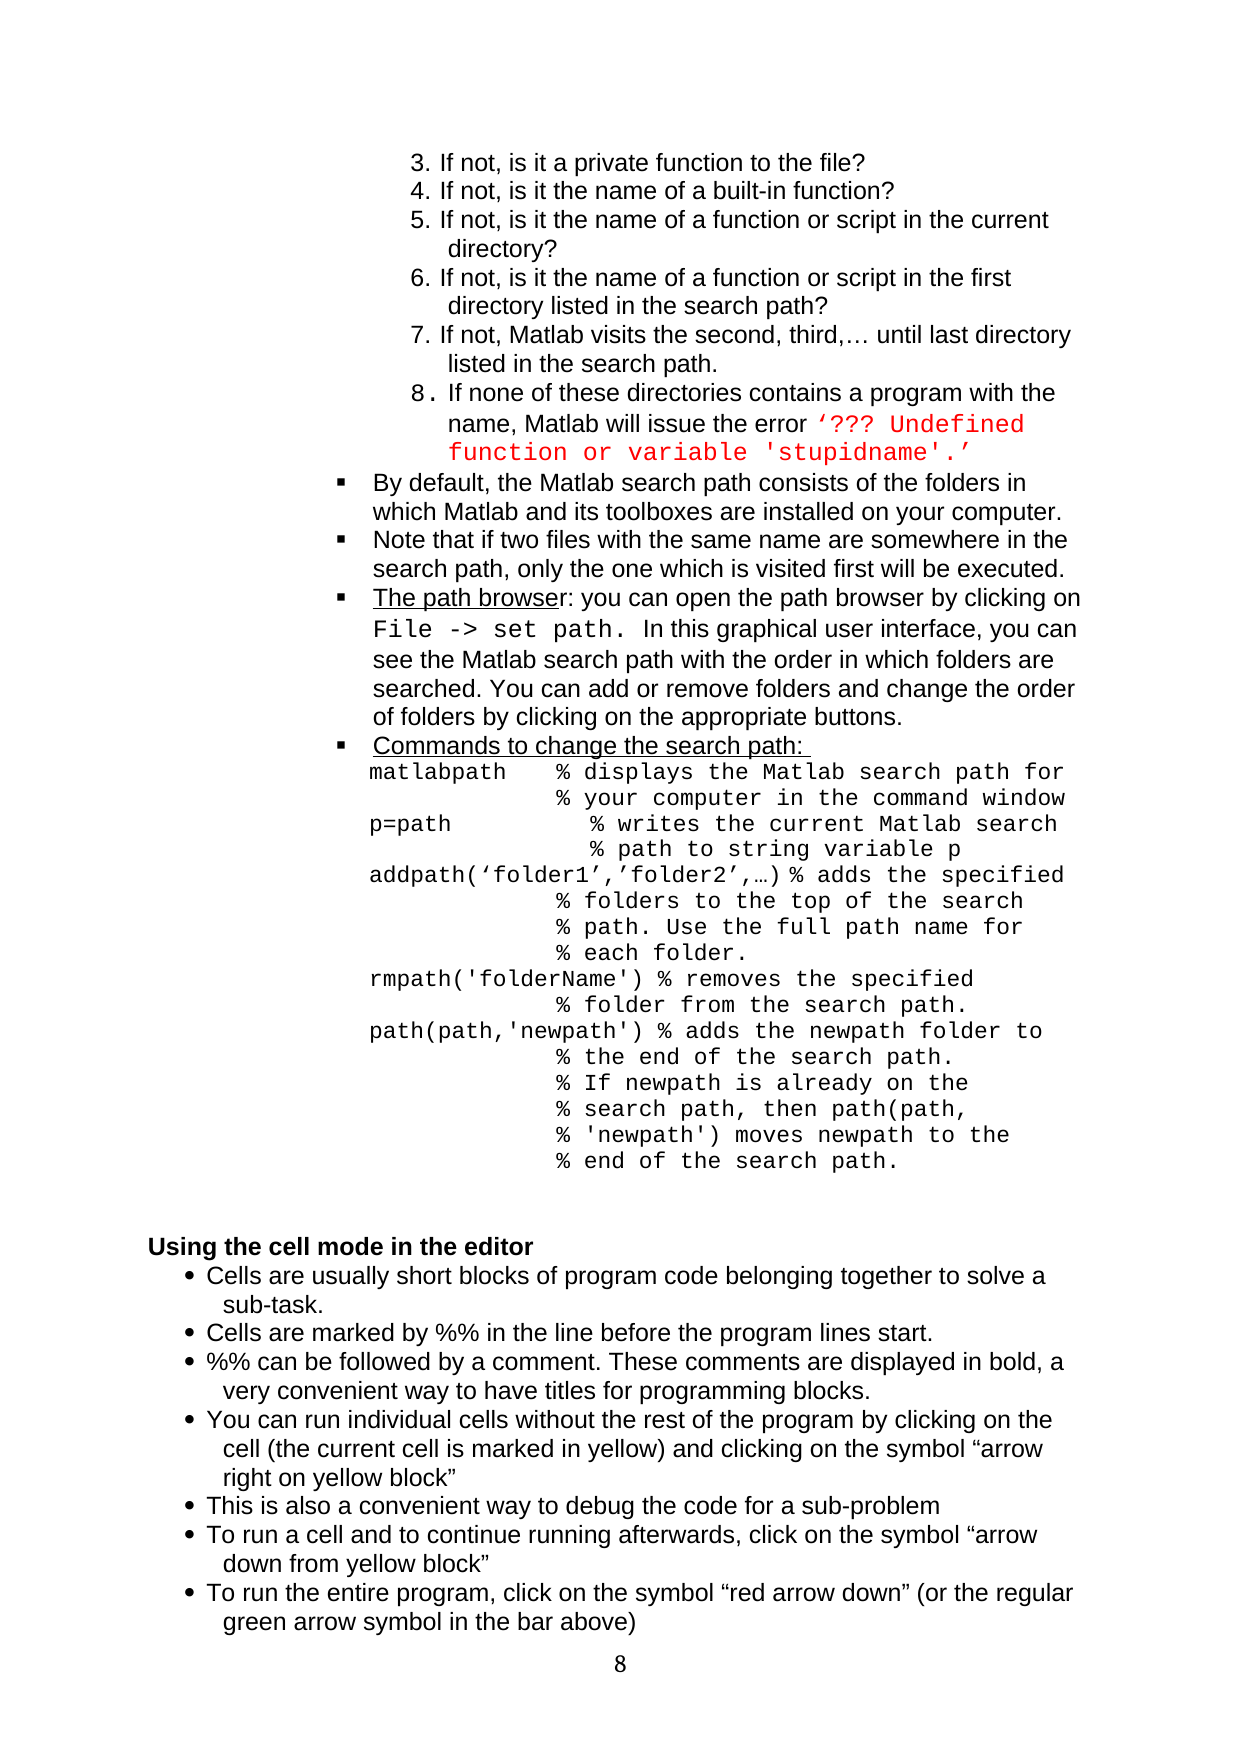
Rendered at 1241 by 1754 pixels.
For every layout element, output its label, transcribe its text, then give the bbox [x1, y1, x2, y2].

list If not, is it a private function to the file? [410, 148, 1093, 176]
text path(path,'newpath') % adds the newpath folder to [369, 1019, 1093, 1045]
list Cells are marked by %% in the line before the program lines start. [185, 1318, 1093, 1347]
list If not, is it the name of a built-in function? [410, 176, 1093, 205]
list To run a cell and to continue running afterwards, click on the symbol “arrow down from yellow block” [185, 1520, 1093, 1578]
list This is also a convenient way to debug the code for a sub-problem [185, 1491, 1093, 1520]
text % your computer in the command window [369, 786, 1093, 812]
text % path to string variable p [590, 838, 1093, 864]
text % folder from the search path. [369, 993, 1093, 1019]
text % path. Use the full path name for [369, 916, 1093, 942]
text % search path, then path(path, [369, 1097, 1093, 1123]
text % If newpath is already on the [369, 1071, 1093, 1097]
list If none of these directories contains a program with the name, Matlab will issue the error ‘??? Undefined function or variable 'stupidname'.’ [410, 378, 1093, 468]
list If not, is it the name of a function or script in the current directory? [410, 205, 1093, 263]
text % 'newpath') moves newpath to the [369, 1123, 1093, 1149]
text Using the cell mode in the editor [148, 1232, 1093, 1261]
text p=path % writes the current Matlab search [369, 812, 1093, 838]
list %% can be followed by a comment. These comments are displayed in bold, a very convenient way to have titles for programming blocks. [185, 1347, 1093, 1405]
text % the end of the search path. [369, 1045, 1093, 1071]
list Note that if two files with the same name are somewhere in the search path, only the one which is visited first will be executed. [335, 525, 1093, 583]
list Cells are usually short blocks of program code belonging together to solve a sub-task. [185, 1261, 1093, 1318]
list To run the entire program, click on the symbol “red arrow down” (or the regular green arrow symbol in the bar above) [185, 1578, 1093, 1635]
text matlabpath % displays the Matlab search path for [369, 760, 1093, 786]
list Commands to change the search path: [335, 731, 1093, 760]
text % each folder. [369, 942, 1093, 967]
text rmpath('folderName') % removes the specified [369, 967, 1093, 993]
text % end of the search path. [369, 1149, 1093, 1175]
list If not, is it the name of a function or script in the first directory listed in the search path? [410, 263, 1093, 320]
text % folders to the top of the search [369, 890, 1093, 916]
list You can run individual cells without the rest of the program by clicking on the cell (the current cell is marked in yellow) and clicking on the symbol “arrow right on yellow block” [185, 1405, 1093, 1491]
list By default, the Matlab search path consists of the folders in which Matlab and its toolboxes are installed on your computer. [335, 468, 1093, 525]
list If not, Matlab visits the second, third,… until last directory listed in the search path. [410, 320, 1093, 378]
list The path browser: you can open the path browser by clicking on File -> set path. In this graphical user interface, you can see the Matlab search path with the order in which folders are searched. You can add or remove folders and change the order of folders by clicking on the appropriate buttons. [335, 583, 1093, 731]
text addpath(‘folder1’,’folder2’,…) % adds the specified [369, 864, 1093, 890]
